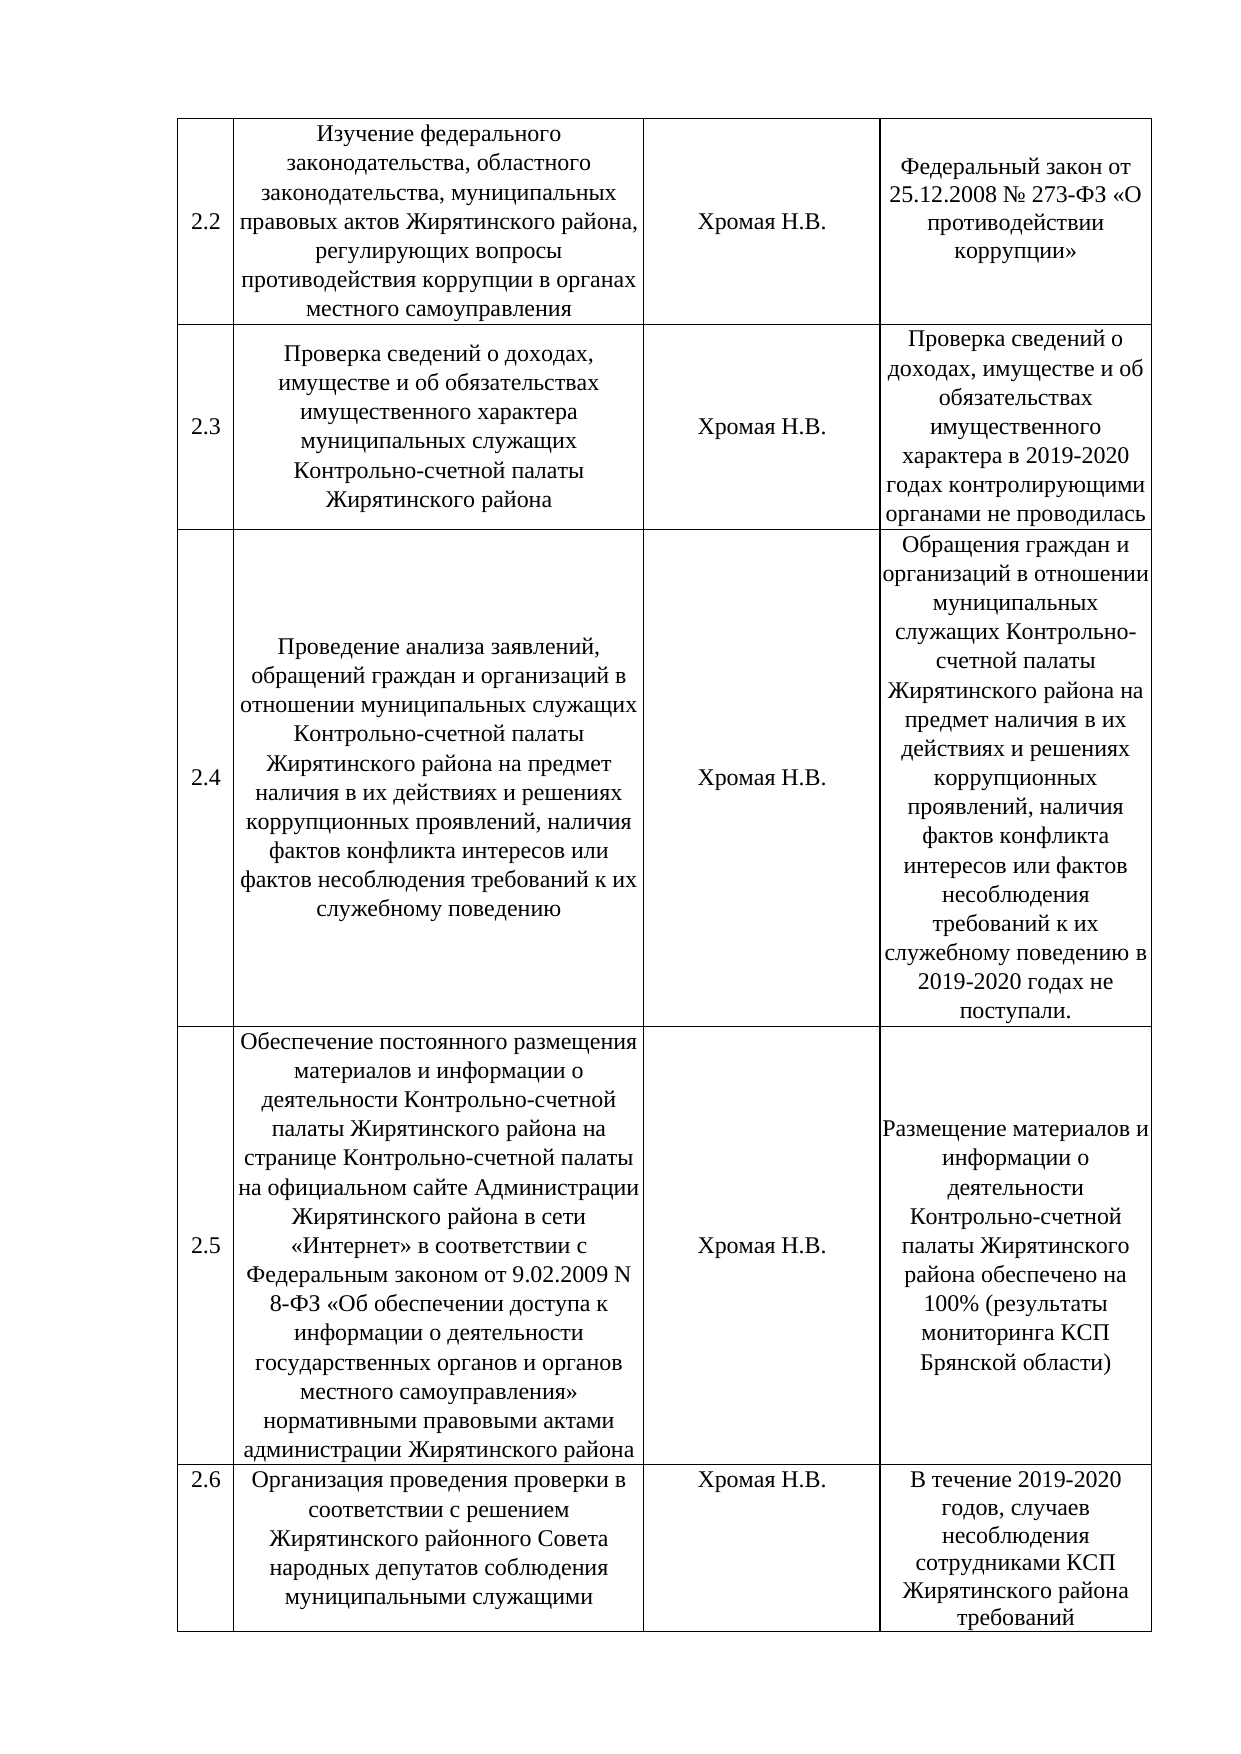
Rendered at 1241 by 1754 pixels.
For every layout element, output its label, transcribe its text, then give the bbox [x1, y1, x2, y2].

table_cell Хромая Н.В. [644, 325, 879, 529]
table_cell 2.2 [178, 119, 233, 323]
table_cell Обращения граждан и организаций в отношении муниципальных служащих Контрольно-счетной палаты Жирятинского района на предмет наличия в их действиях и решениях коррупционных проявлений, наличия фактов конфликта интересов или фактов несоблюдения требований к их служебному поведению в 2019-2020 годах не поступали. [881, 530, 1151, 1026]
table_cell Хромая Н.В. [644, 530, 879, 1026]
table_cell Хромая Н.В. [644, 119, 879, 323]
table_cell Хромая Н.В. [644, 1027, 879, 1464]
table_cell Федеральный закон от 25.12.2008 № 273-ФЗ «О противодействии коррупции» [881, 119, 1151, 323]
table_cell Проведение анализа заявлений, обращений граждан и организаций в отношении муниципальных служащих Контрольно-счетной палаты Жирятинского района на предмет наличия в их действиях и решениях коррупционных проявлений, наличия фактов конфликта интересов или фактов несоблюдения требований к их служебному поведению [234, 530, 643, 1026]
table_cell Хромая Н.В. [644, 1465, 879, 1631]
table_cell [234, 1465, 643, 1631]
table_cell Обеспечение постоянного размещения материалов и информации о деятельности Контрольно-счетной палаты Жирятинского района на странице Контрольно-счетной палаты на официальном сайте Администрации Жирятинского района в сети «Интернет» в соответствии с Федеральным законом от 9.02.2009 N 8-ФЗ «Об обеспечении доступа к информации о деятельности государственных органов и органов местного самоуправления» нормативными правовыми актами администрации Жирятинского района [234, 1027, 643, 1464]
table_cell 2.4 [178, 530, 233, 1026]
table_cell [881, 1465, 1151, 1631]
table_cell Изучение федерального законодательства, областного законодательства, муниципальных правовых актов Жирятинского района, регулирующих вопросы противодействия коррупции в органах местного самоуправления [234, 119, 643, 323]
table_cell 2.3 [178, 325, 233, 529]
table_cell Проверка сведений о доходах, имуществе и об обязательствах имущественного характера муниципальных служащих Контрольно-счетной палаты Жирятинского района [234, 325, 643, 529]
table_cell 2.5 [178, 1027, 233, 1464]
table_cell Размещение материалов и информации о деятельности Контрольно-счетной палаты Жирятинского района обеспечено на 100% (результаты мониторинга КСП Брянской области) [881, 1027, 1151, 1464]
table_cell 2.6 [178, 1465, 233, 1631]
table_cell Проверка сведений о доходах, имуществе и об обязательствах имущественного характера в 2019-2020 годах контролирующими органами не проводилась [881, 325, 1151, 529]
